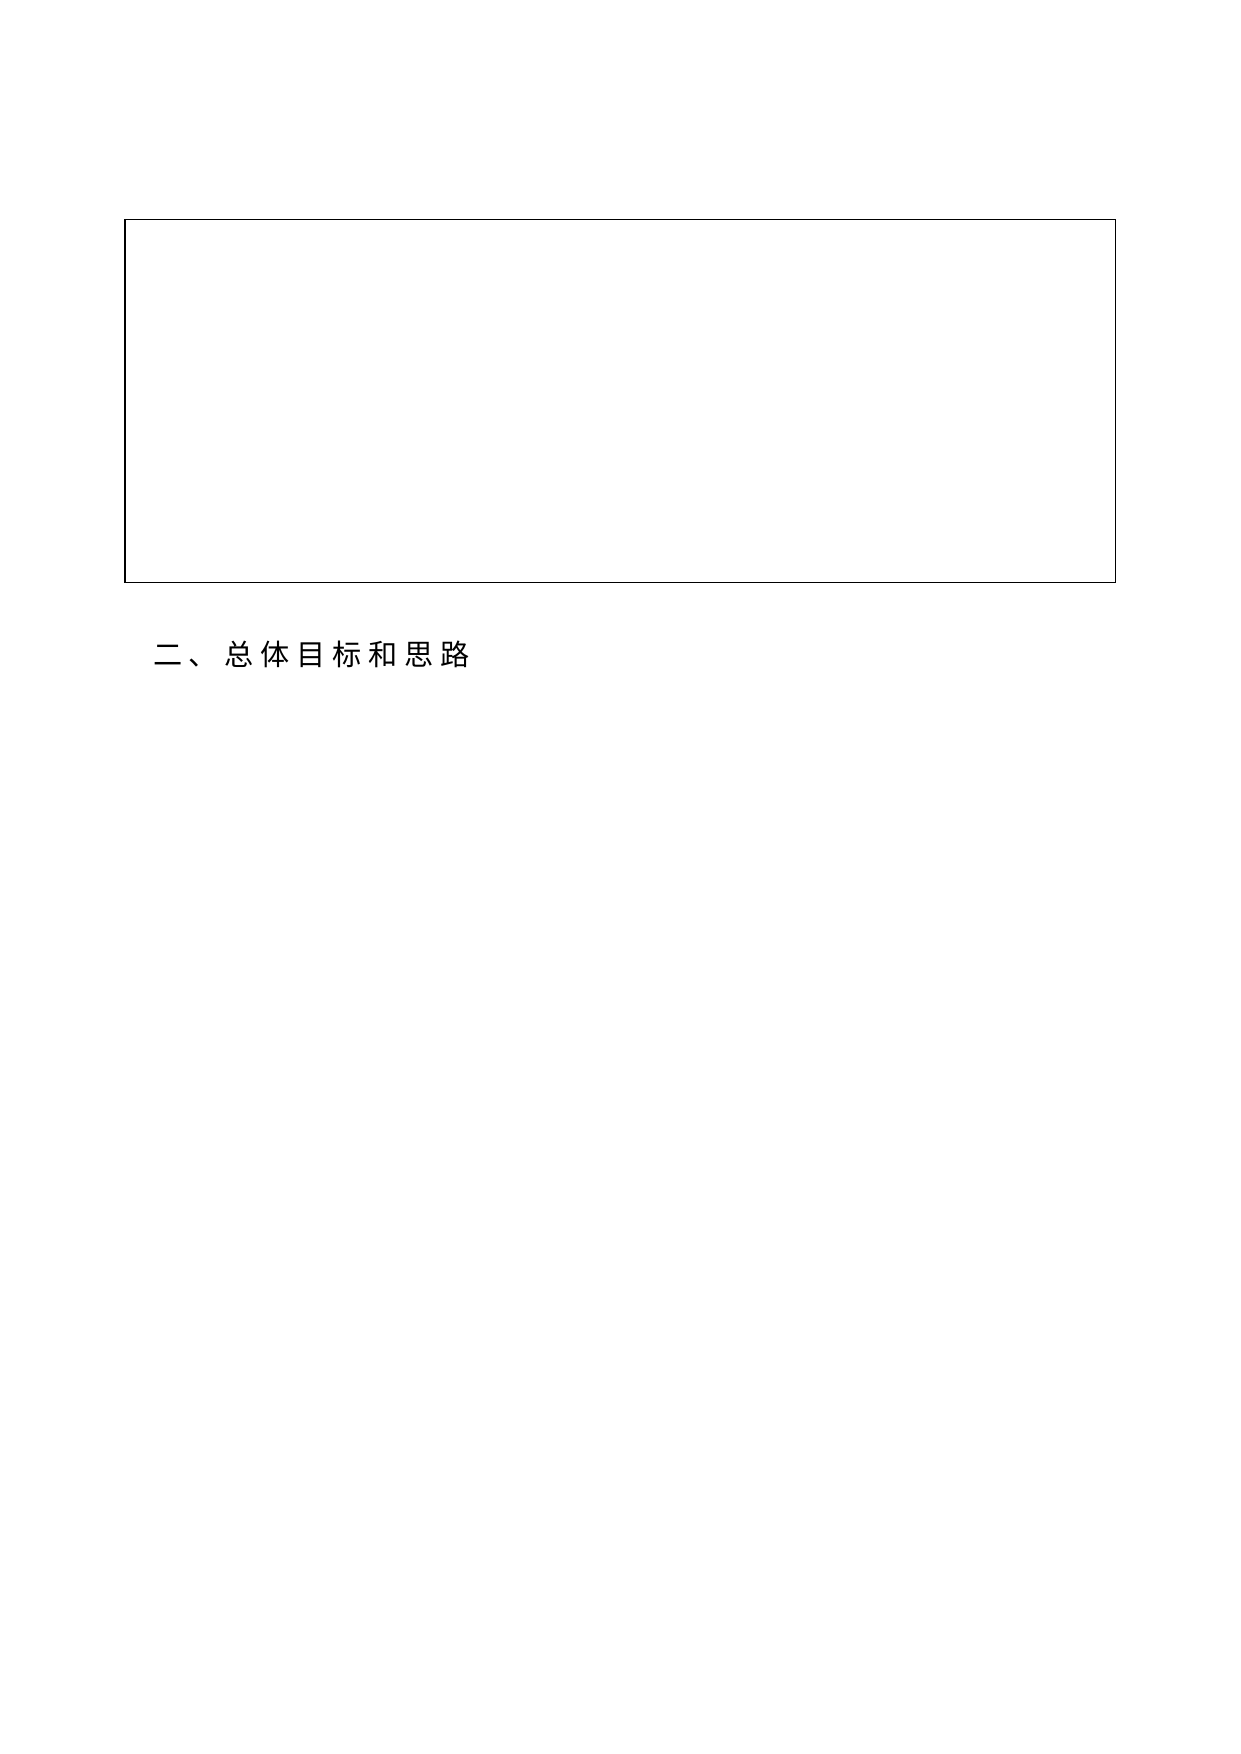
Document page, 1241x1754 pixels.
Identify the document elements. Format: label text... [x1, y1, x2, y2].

text 二、总体目标和思路 [153, 623, 1087, 683]
table_header [126, 220, 1115, 582]
